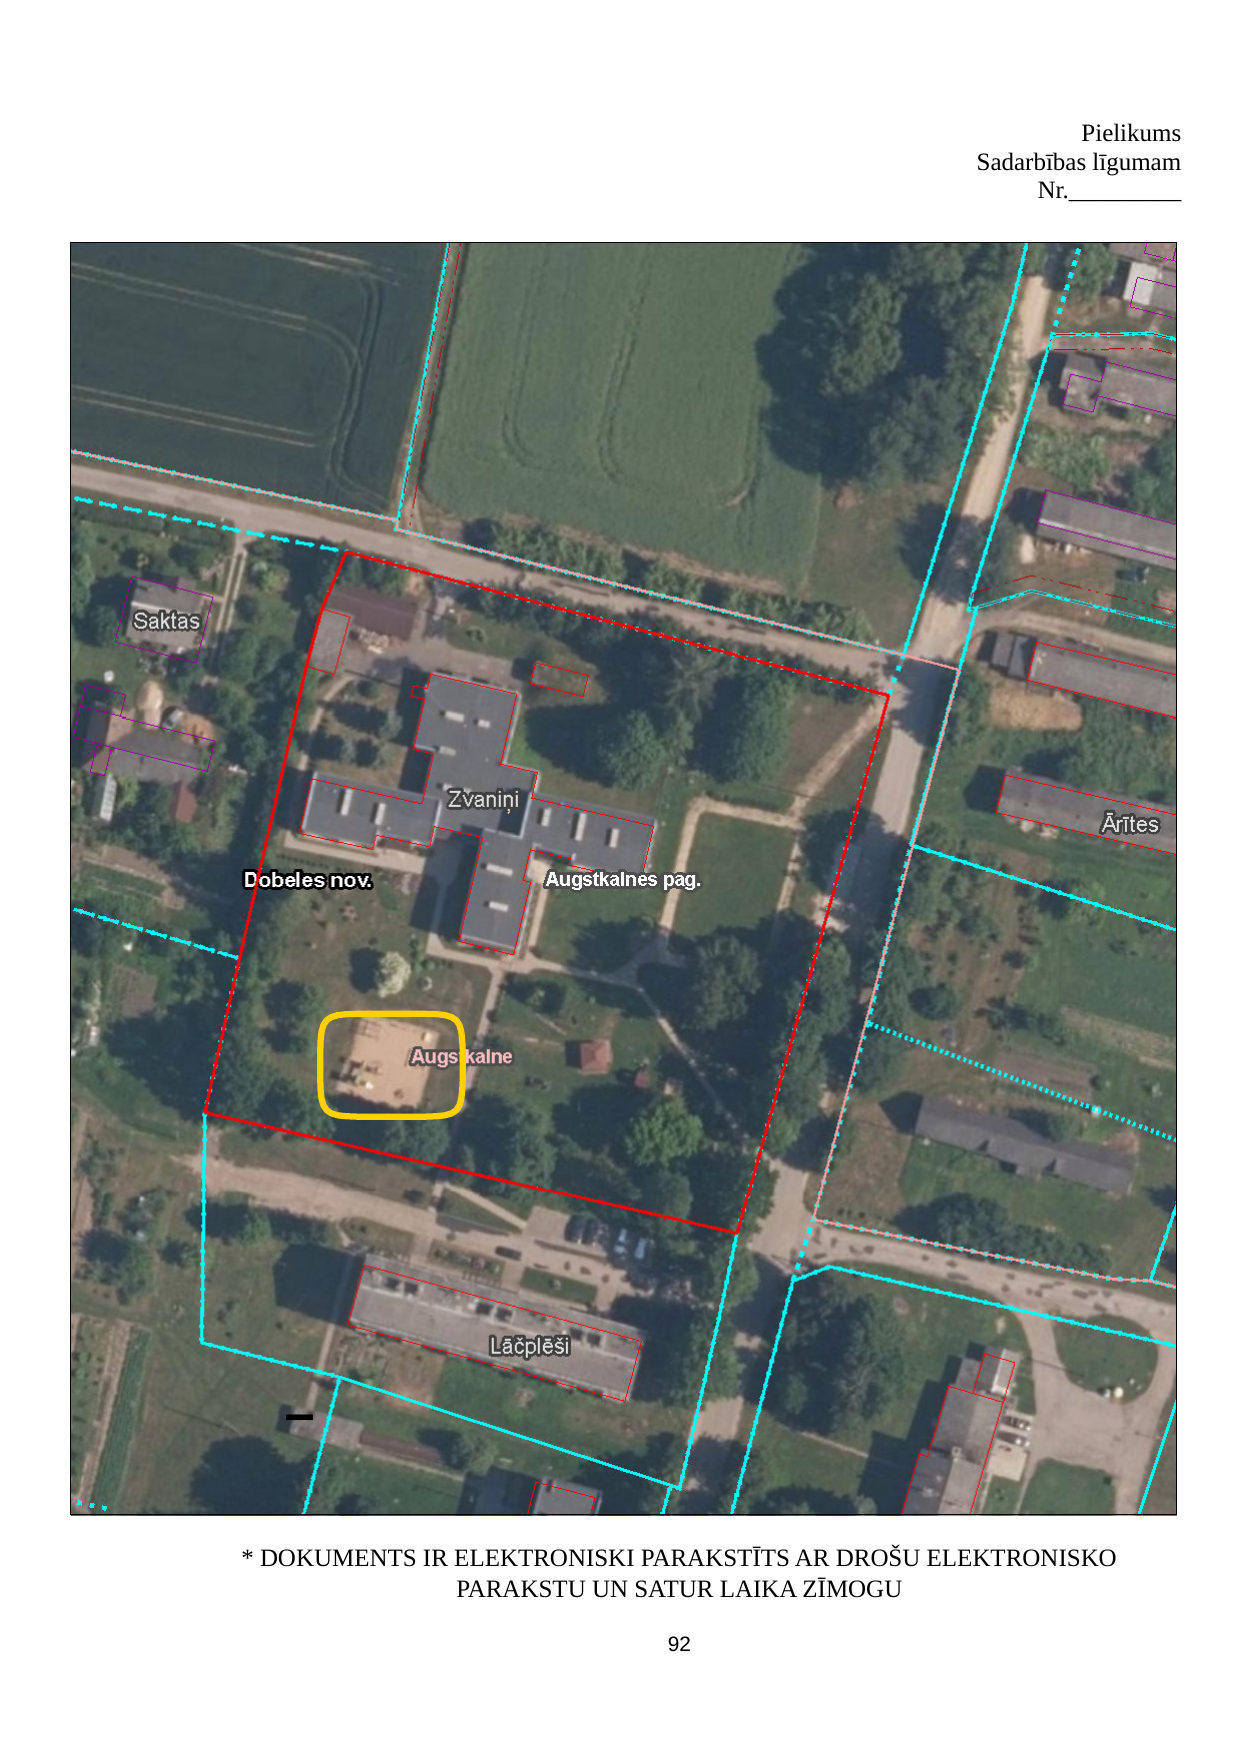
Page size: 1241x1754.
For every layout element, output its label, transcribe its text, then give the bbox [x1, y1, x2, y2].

text Sadarbības līgumam [177, 147, 1181, 176]
picture [71, 243, 1176, 1514]
text * DOKUMENTS IR ELEKTRONISKI PARAKSTĪTS AR DROŠU ELEKTRONISKO PARAKSTU UN SATUR LAIKA ZĪMOGU [177, 1543, 1181, 1603]
text Pielikums [177, 118, 1181, 147]
text Nr._________ [177, 176, 1181, 204]
text ¯ [281, 1384, 1181, 1489]
